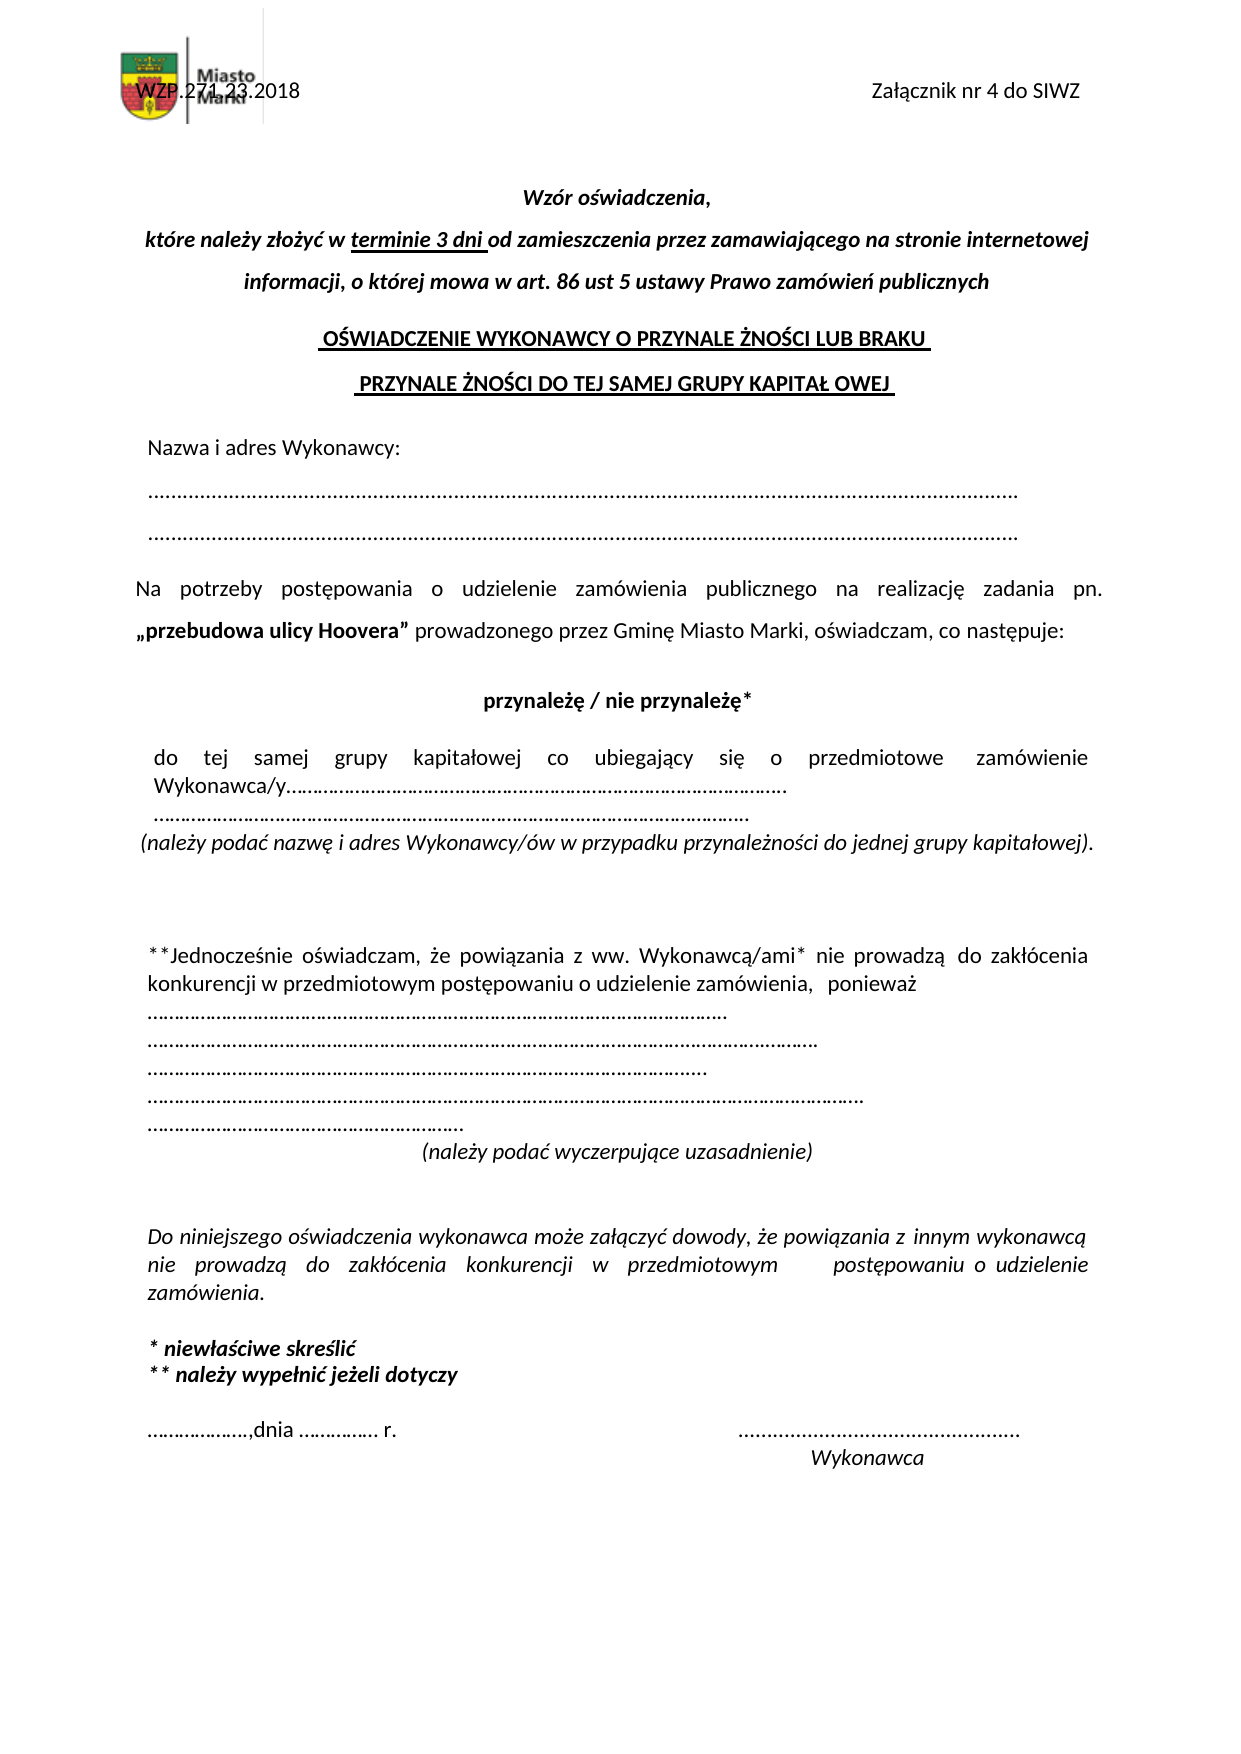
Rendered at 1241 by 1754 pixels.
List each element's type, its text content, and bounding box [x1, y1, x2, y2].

text przynależę / nie przynależę* [138, 687, 1098, 715]
text * niewłaściwe skreślić [147, 1335, 1105, 1361]
text (należy podać nazwę i adres Wykonawcy/ów w przypadku przynależności do jednej grupy kapitałowej). [138, 828, 1098, 856]
picture [110, 8, 265, 124]
text ** należy wypełnić jeżeli dotyczy [147, 1361, 1105, 1388]
text ....................................................................................................................................................... [147, 476, 1105, 504]
text OŚWIADCZENIE WYKONAWCY O PRZYNALE ŻNOŚCI LUB BRAKU [138, 324, 1105, 352]
text które należy złożyć w terminie 3 dni od zamieszczenia przez zamawiającego na stronie internetowej informacji, o której mowa w art. 86 ust 5 ustawy Prawo zamówień publicznych [138, 226, 1098, 296]
text Wzór oświadczenia, [138, 183, 1098, 211]
text Na potrzeby postępowania o udzielenie zamówienia publicznego na realizację zadania pn. „przebudowa ulicy Hoovera” prowadzonego przez Gminę Miasto Marki, oświadczam, co następuje: [135, 574, 1105, 644]
text ....................................................................................................................................................... [147, 518, 1105, 546]
text Nazwa i adres Wykonawcy: [147, 433, 1105, 461]
text Do niniejszego oświadczenia wykonawca może załączyć dowody, że powiązania z innym wykonawcą nie prowadzą do zakłócenia konkurencji w przedmiotowym postępowaniu o udzielenie zamówienia. [147, 1222, 1089, 1306]
text Wykonawca [147, 1443, 1105, 1470]
text PRZYNALE ŻNOŚCI DO TEJ SAMEJ GRUPY KAPITAŁ OWEJ [138, 369, 1105, 397]
text **Jednocześnie oświadczam, że powiązania z ww. Wykonawcą/ami* nie prowadzą do zakłócenia konkurencji w przedmiotowym postępowaniu o udzielenie zamówienia, ponieważ [147, 941, 1088, 997]
text do tej samej grupy kapitałowej co ubiegający się o przedmiotowe zamówienie Wykonawca/y…………………………………………………………………………………..………………………………………………………………………………………………….. [154, 743, 1088, 827]
text ……………….,dnia …………… r. ................................................. [147, 1416, 1105, 1443]
text (należy podać wyczerpujące uzasadnienie) [138, 1137, 1098, 1165]
text ………………………………………………………………………………………………..…………………………………………………………………………………………..………….……….…………………………………………………………………………………………....……………………………………………………………………………………………………………………….…………………………………………………… [147, 997, 1105, 1137]
